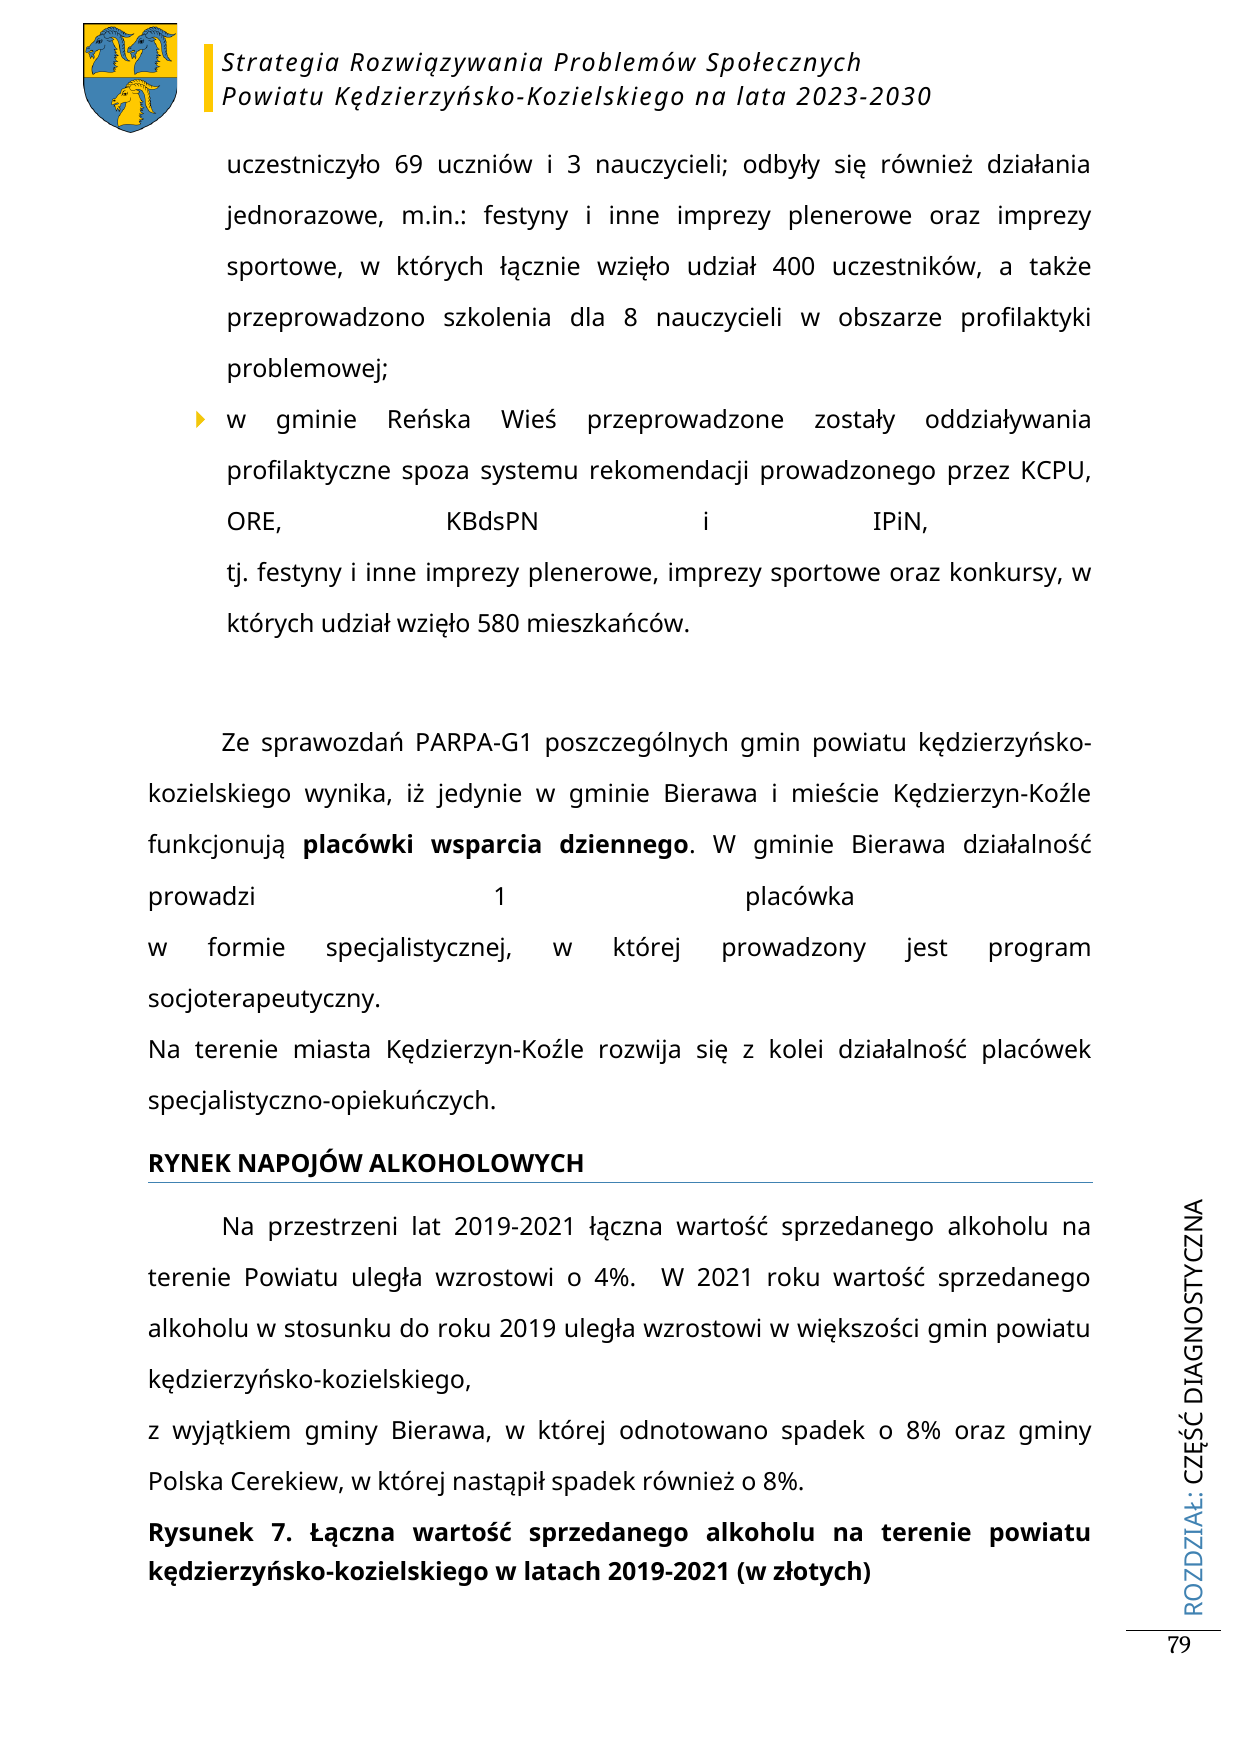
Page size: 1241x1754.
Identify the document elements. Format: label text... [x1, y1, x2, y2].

list w gminie Reńska Wieś przeprowadzone zostały oddziaływania profilaktyczne spoza systemu rekomendacji prowadzonego przez KCPU, ORE, KBdsPN i IPiN, tj. festyny i inne imprezy plenerowe, imprezy sportowe oraz konkursy, w których udział wzięło 580 mieszkańców. [189, 402, 1093, 640]
text Ze sprawozdań PARPA-G1 poszczególnych gmin powiatu kędzierzyńsko-kozielskiego wynika, iż jedynie w gminie Bierawa i mieście Kędzierzyn-Koźle funkcjonują placówki wsparcia dziennego. W gminie Bierawa działalność prowadzi 1 placówka w formie specjalistycznej, w której prowadzony jest program socjoterapeutyczny. Na terenie miasta Kędzierzyn-Koźle rozwija się z kolei działalność placówek specjalistyczno-opiekuńczych. [148, 725, 1093, 1116]
text Na przestrzeni lat 2019-2021 łączna wartość sprzedanego alkoholu na terenie Powiatu uległa wzrostowi o 4%. W 2021 roku wartość sprzedanego alkoholu w stosunku do roku 2019 uległa wzrostowi w większości gmin powiatu kędzierzyńsko-kozielskiego, z wyjątkiem gminy Bierawa, w której odnotowano spadek o 8% oraz gminy Polska Cerekiew, w której nastąpił spadek również o 8%. [148, 1208, 1093, 1497]
text RYNEK NAPOJÓW ALKOHOLOWYCH [148, 1146, 1093, 1182]
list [189, 147, 1093, 385]
picture [83, 23, 178, 133]
